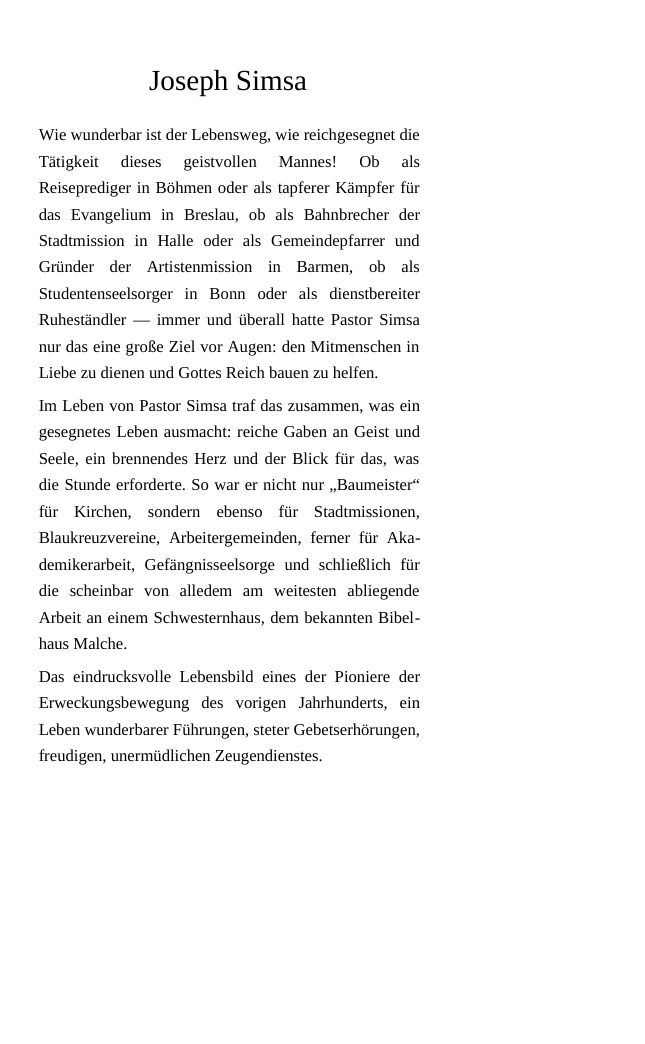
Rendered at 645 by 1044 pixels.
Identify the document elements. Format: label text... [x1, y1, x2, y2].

text Im Leben von Pastor Simsa traf das zusammen, was ein gesegnetes Leben ausmacht: reiche Gaben an Geist und Seele, ein brennendes Herz und der Blick für das, was die Stunde erforderte. So war er nicht nur „Baumeister“ für Kirchen, sondern ebenso für Stadtmissionen, Blaukreuzvereine, Arbeitergemeinden, ferner für Akademikerarbeit, Gefängnisseelsorge und schließlich für die scheinbar von alledem am weitesten abliegende Arbeit an einem Schwesternhaus, dem bekannten Bibelhaus Malche. [38, 390, 420, 655]
text Wie wunderbar ist der Lebensweg, wie reichgesegnet die Tätigkeit dieses geistvollen Mannes! Ob als Reiseprediger in Böhmen oder als tapferer Kämpfer für das Evangelium in Breslau, ob als Bahnbrecher der Stadtmission in Halle oder als Gemeindepfarrer und Gründer der Artistenmission in Barmen, ob als Studentenseelsorger in Bonn oder als dienstbereiter Ruheständler — immer und überall hatte Pastor Simsa nur das eine große Ziel vor Augen: den Mitmenschen in Liebe zu dienen und Gottes Reich bauen zu helfen. [38, 119, 420, 384]
text Das eindrucksvolle Lebensbild eines der Pioniere der Erweckungsbewegung des vorigen Jahrhunderts, ein Leben wunderbarer Führungen, steter Gebetserhörungen, freudigen, unermüdlichen Zeugendienstes. [38, 661, 420, 767]
subtitle Joseph Simsa [149, 67, 307, 96]
